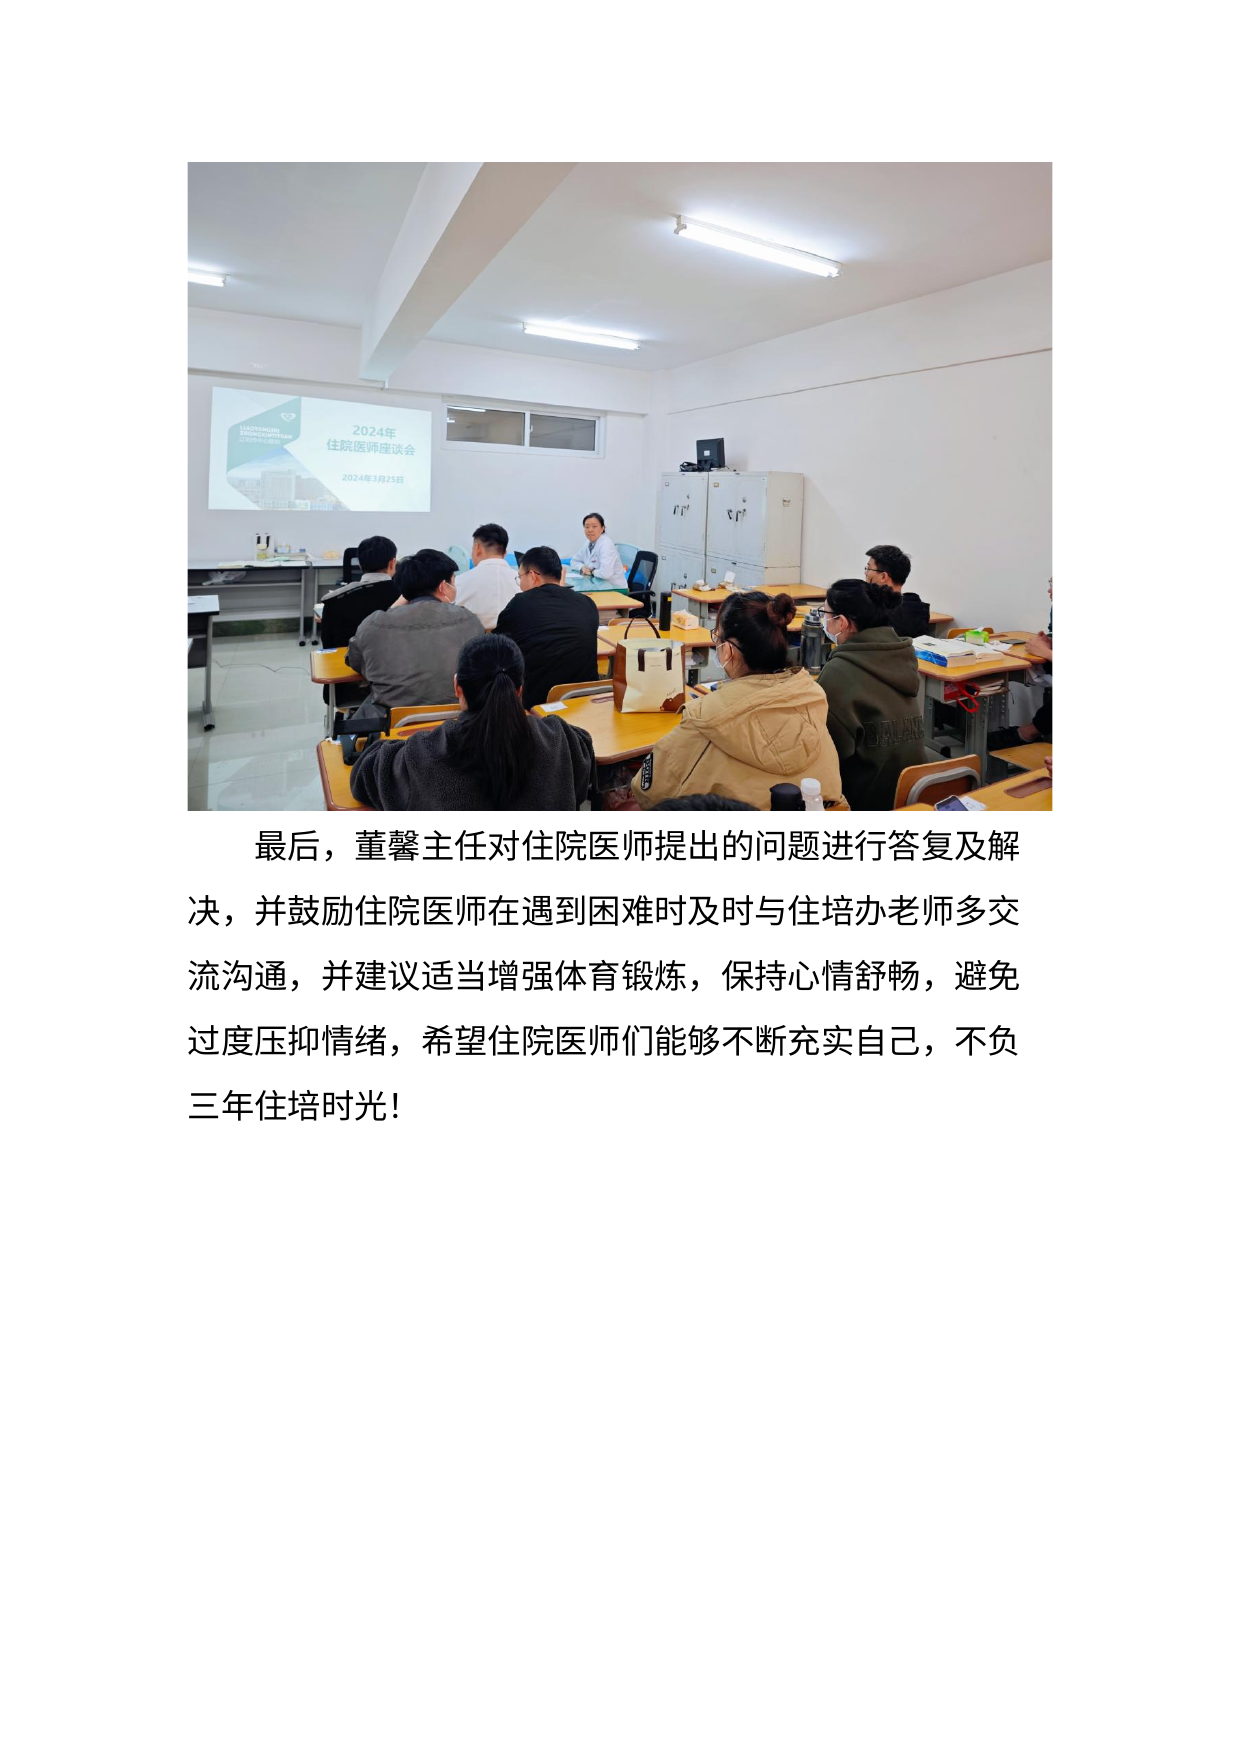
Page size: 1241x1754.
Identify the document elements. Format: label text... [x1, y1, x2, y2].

text 最后，董馨主任对住院医师提出的问题进行答复及解决，并鼓励住院医师在遇到困难时及时与住培办老师多交流沟通，并建议适当增强体育锻炼，保持心情舒畅，避免过度压抑情绪，希望住院医师们能够不断充实自己，不负三年住培时光！ [187, 812, 1053, 1137]
picture [187, 162, 1053, 811]
